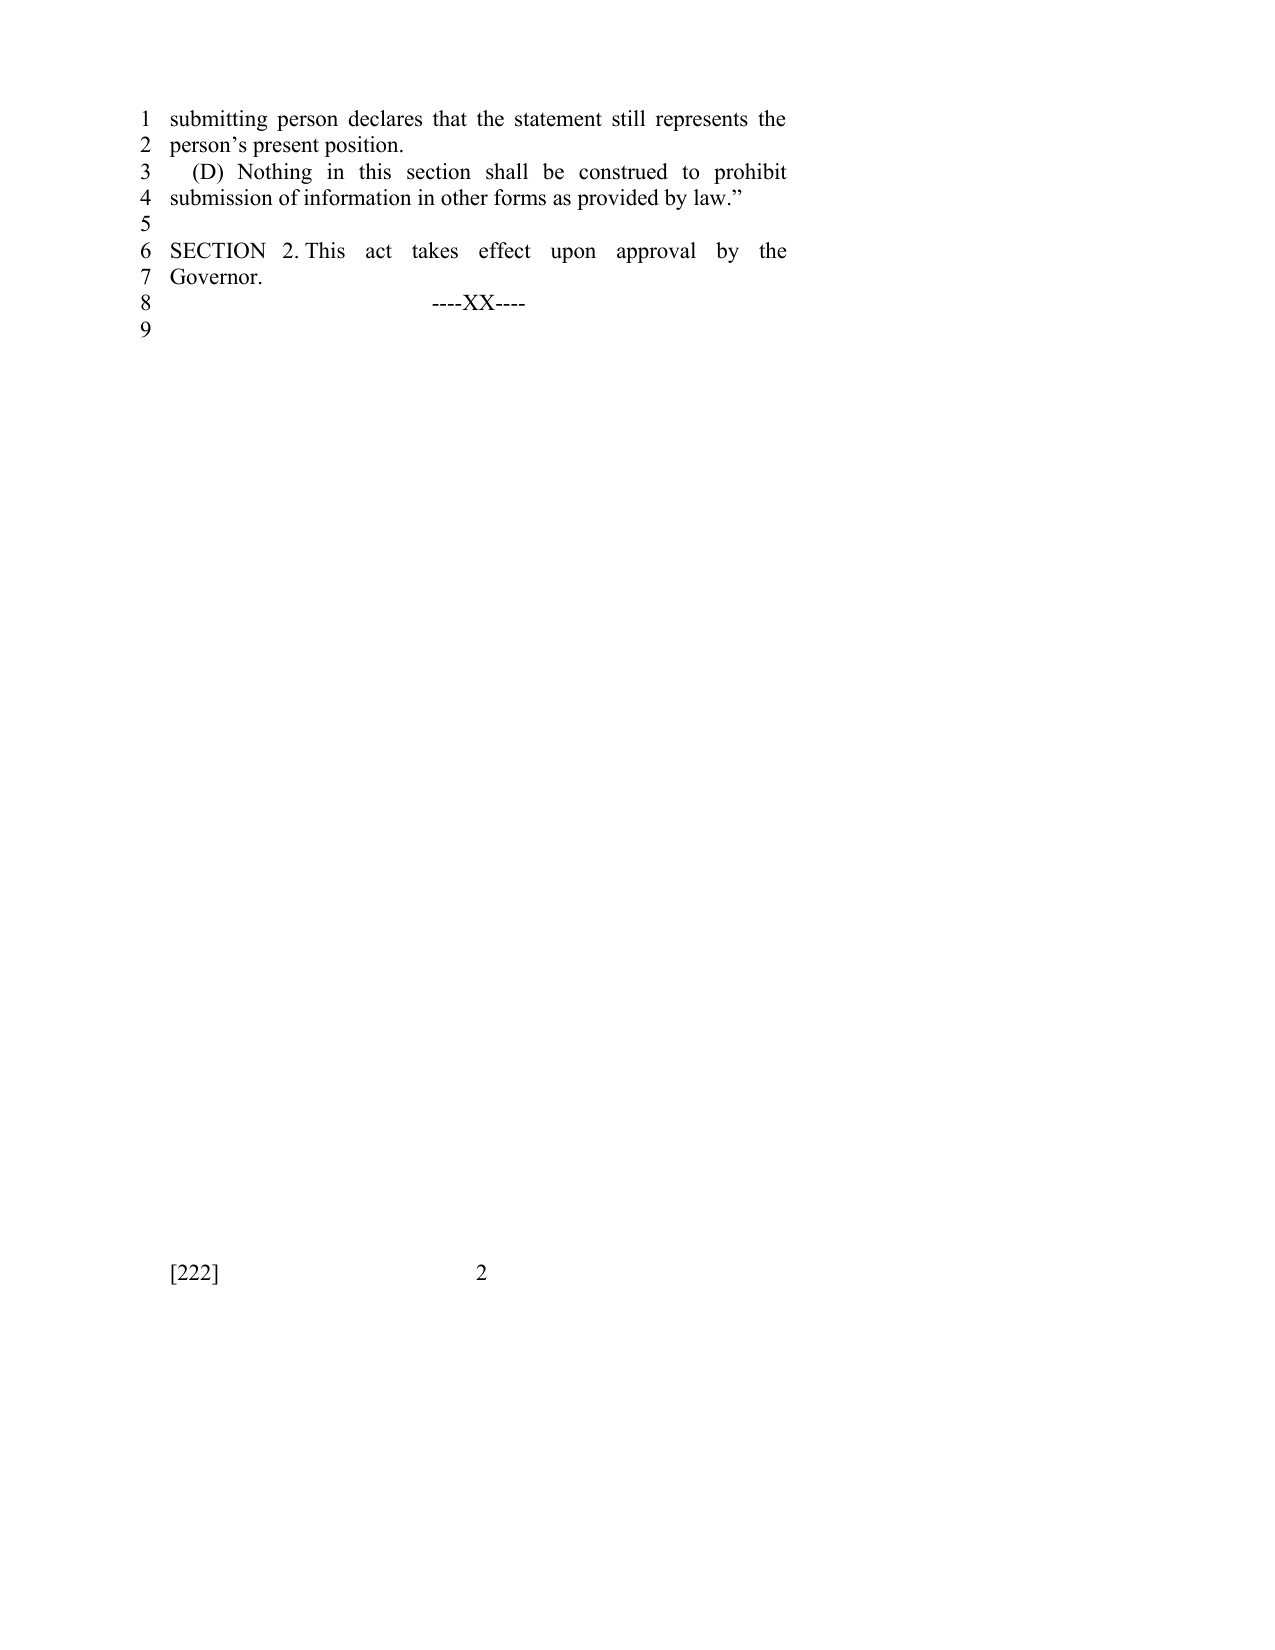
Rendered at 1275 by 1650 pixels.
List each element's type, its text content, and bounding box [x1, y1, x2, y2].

text (D) Nothing in this section shall be construed to prohibit submission of information in other forms as provided by law.” [169, 158, 787, 210]
text ----XX---- [169, 289, 787, 316]
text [169, 105, 787, 158]
text SECTION 2. This act takes effect upon approval by the Governor. [169, 237, 787, 289]
